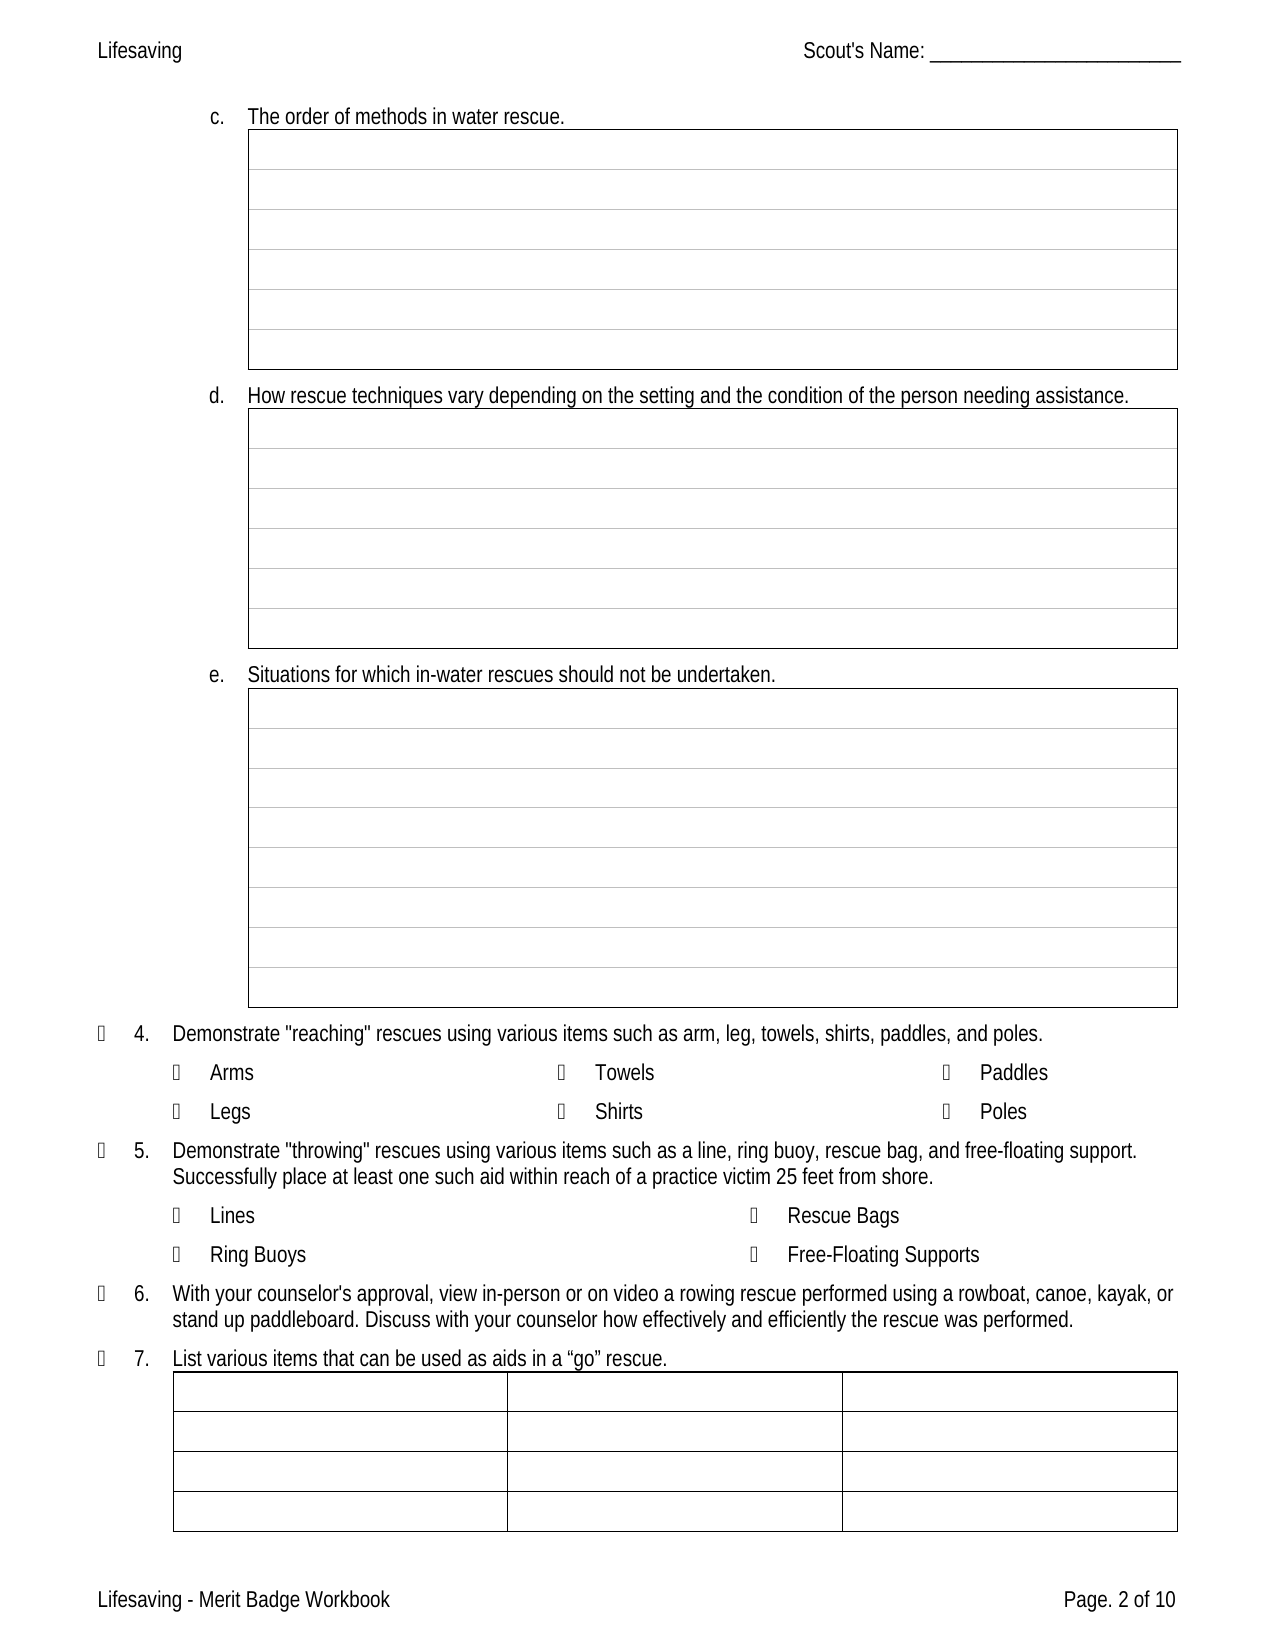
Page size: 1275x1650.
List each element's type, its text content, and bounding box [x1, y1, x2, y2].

table_header [249, 689, 1177, 727]
text 5. Demonstrate "throwing" rescues using various items such as a line, ring buoy, rescue bag, and free-floating support. Successfully place at least one such aid within reach of a practice victim 25 feet from shore. [97, 1137, 1177, 1189]
text e. Situations for which in-water rescues should not be undertaken. [172, 661, 1177, 688]
text Paddles [942, 1059, 1177, 1086]
table_cell [249, 449, 1177, 488]
table_cell [174, 1492, 507, 1531]
table_header [508, 1373, 842, 1411]
text Poles [942, 1098, 1177, 1124]
text Towels [557, 1059, 792, 1086]
table_cell [249, 250, 1177, 289]
text Lines [172, 1202, 600, 1228]
table_cell [174, 1452, 507, 1491]
table_cell [249, 529, 1177, 568]
table_cell [249, 609, 1177, 648]
table_cell [249, 968, 1177, 1007]
table_cell [249, 569, 1177, 608]
table_cell [249, 848, 1177, 887]
table_cell [249, 170, 1177, 209]
table_cell [843, 1412, 1177, 1451]
text Rescue Bags [750, 1202, 1177, 1228]
table_cell [508, 1412, 842, 1451]
table_cell [249, 489, 1177, 528]
text Arms [172, 1059, 407, 1086]
table_cell [843, 1452, 1177, 1491]
table_cell [249, 290, 1177, 328]
table_cell [508, 1452, 842, 1491]
table_cell [249, 928, 1177, 967]
text Shirts [557, 1098, 792, 1124]
table_header [843, 1373, 1177, 1411]
table_cell [249, 769, 1177, 807]
text 6. With your counselor's approval, view in-person or on video a rowing rescue performed using a rowboat, canoe, kayak, or stand up paddleboard. Discuss with your counselor how effectively and efficiently the rescue was performed. [97, 1280, 1177, 1332]
table_cell [249, 888, 1177, 927]
table_header [174, 1373, 507, 1411]
text Ring Buoys [172, 1241, 600, 1267]
text Legs [172, 1098, 407, 1124]
table_cell [508, 1492, 842, 1531]
table_cell [249, 330, 1177, 368]
text 7. List various items that can be used as aids in a “go” rescue. [97, 1345, 1177, 1371]
table_cell [249, 210, 1177, 249]
table_header [249, 130, 1177, 169]
table_cell [843, 1492, 1177, 1531]
text 4. Demonstrate "reaching" rescues using various items such as arm, leg, towels, shirts, paddles, and poles. [97, 1020, 1177, 1047]
table_header [249, 409, 1177, 448]
table_cell [249, 729, 1177, 767]
text Free-Floating Supports [750, 1241, 1177, 1267]
text c. The order of methods in water rescue. [172, 103, 1177, 129]
table_cell [249, 808, 1177, 847]
text d. How rescue techniques vary depending on the setting and the condition of the person needing assistance. [172, 382, 1177, 408]
table_cell [174, 1412, 507, 1451]
